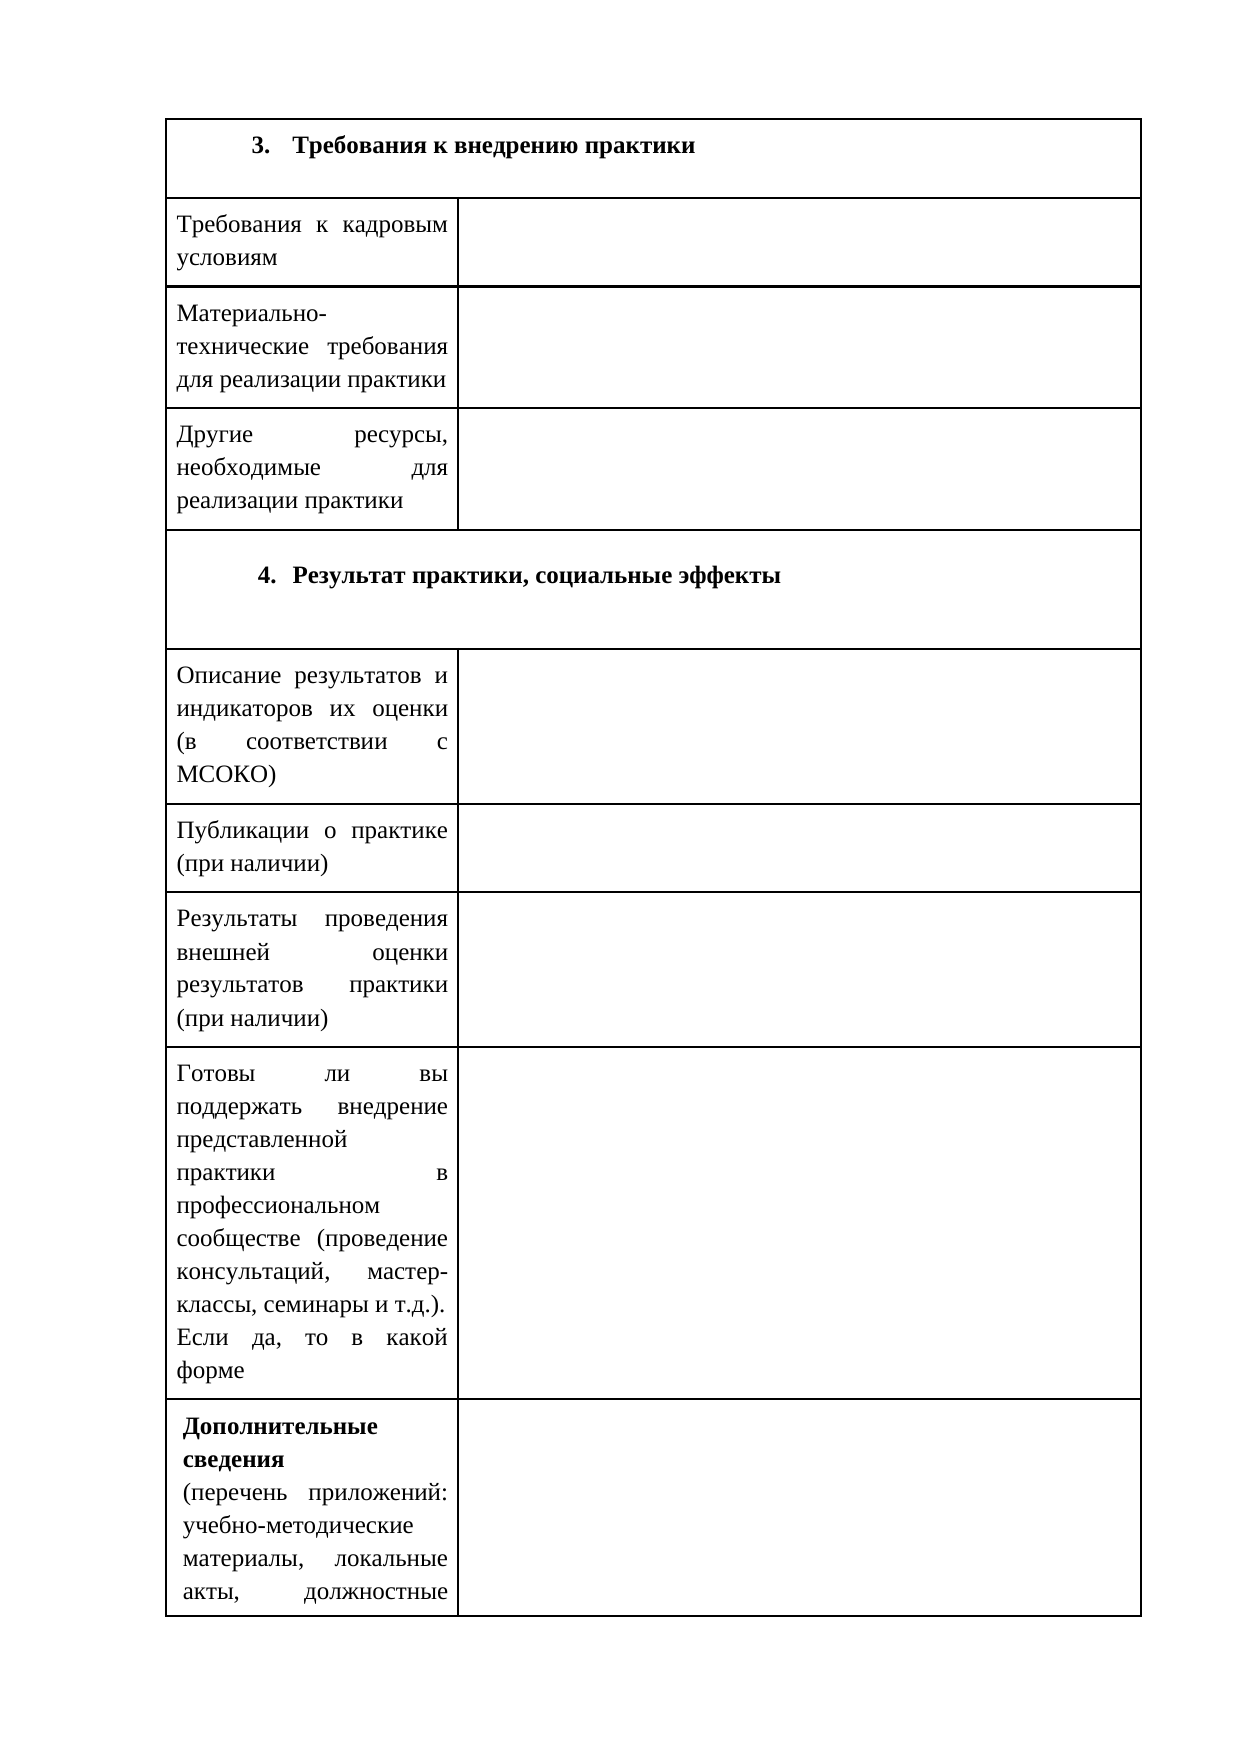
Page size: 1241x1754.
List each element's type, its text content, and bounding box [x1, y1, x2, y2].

table_cell Готовы ли вы поддержать внедрение представленной практики в профессиональном сообществе (проведение консультаций, мастер-классы, семинары и т.д.). Если да, то в какой форме [167, 1048, 457, 1398]
table_cell Другие ресурсы, необходимые для реализации практики [167, 409, 457, 528]
table_cell Публикации о практике (при наличии) [167, 805, 457, 891]
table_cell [167, 1400, 457, 1615]
table_cell Материально-технические требования для реализации практики [167, 288, 457, 407]
table_cell [459, 409, 1140, 528]
table_cell [459, 805, 1140, 891]
table_cell 4. Результат практики, социальные эффекты [167, 531, 1140, 648]
table_cell [459, 650, 1140, 802]
table_cell [459, 288, 1140, 407]
table_cell Описание результатов и индикаторов их оценки (в соответствии с МСОКО) [167, 650, 457, 802]
table_cell [459, 893, 1140, 1046]
table_cell [459, 1400, 1140, 1615]
table_cell Результаты проведения внешней оценки результатов практики (при наличии) [167, 893, 457, 1046]
table_cell 3. Требования к внедрению практики [167, 120, 1140, 197]
table_cell [459, 199, 1140, 285]
table_cell [459, 1048, 1140, 1398]
table_cell Требования к кадровым условиям [167, 199, 457, 285]
